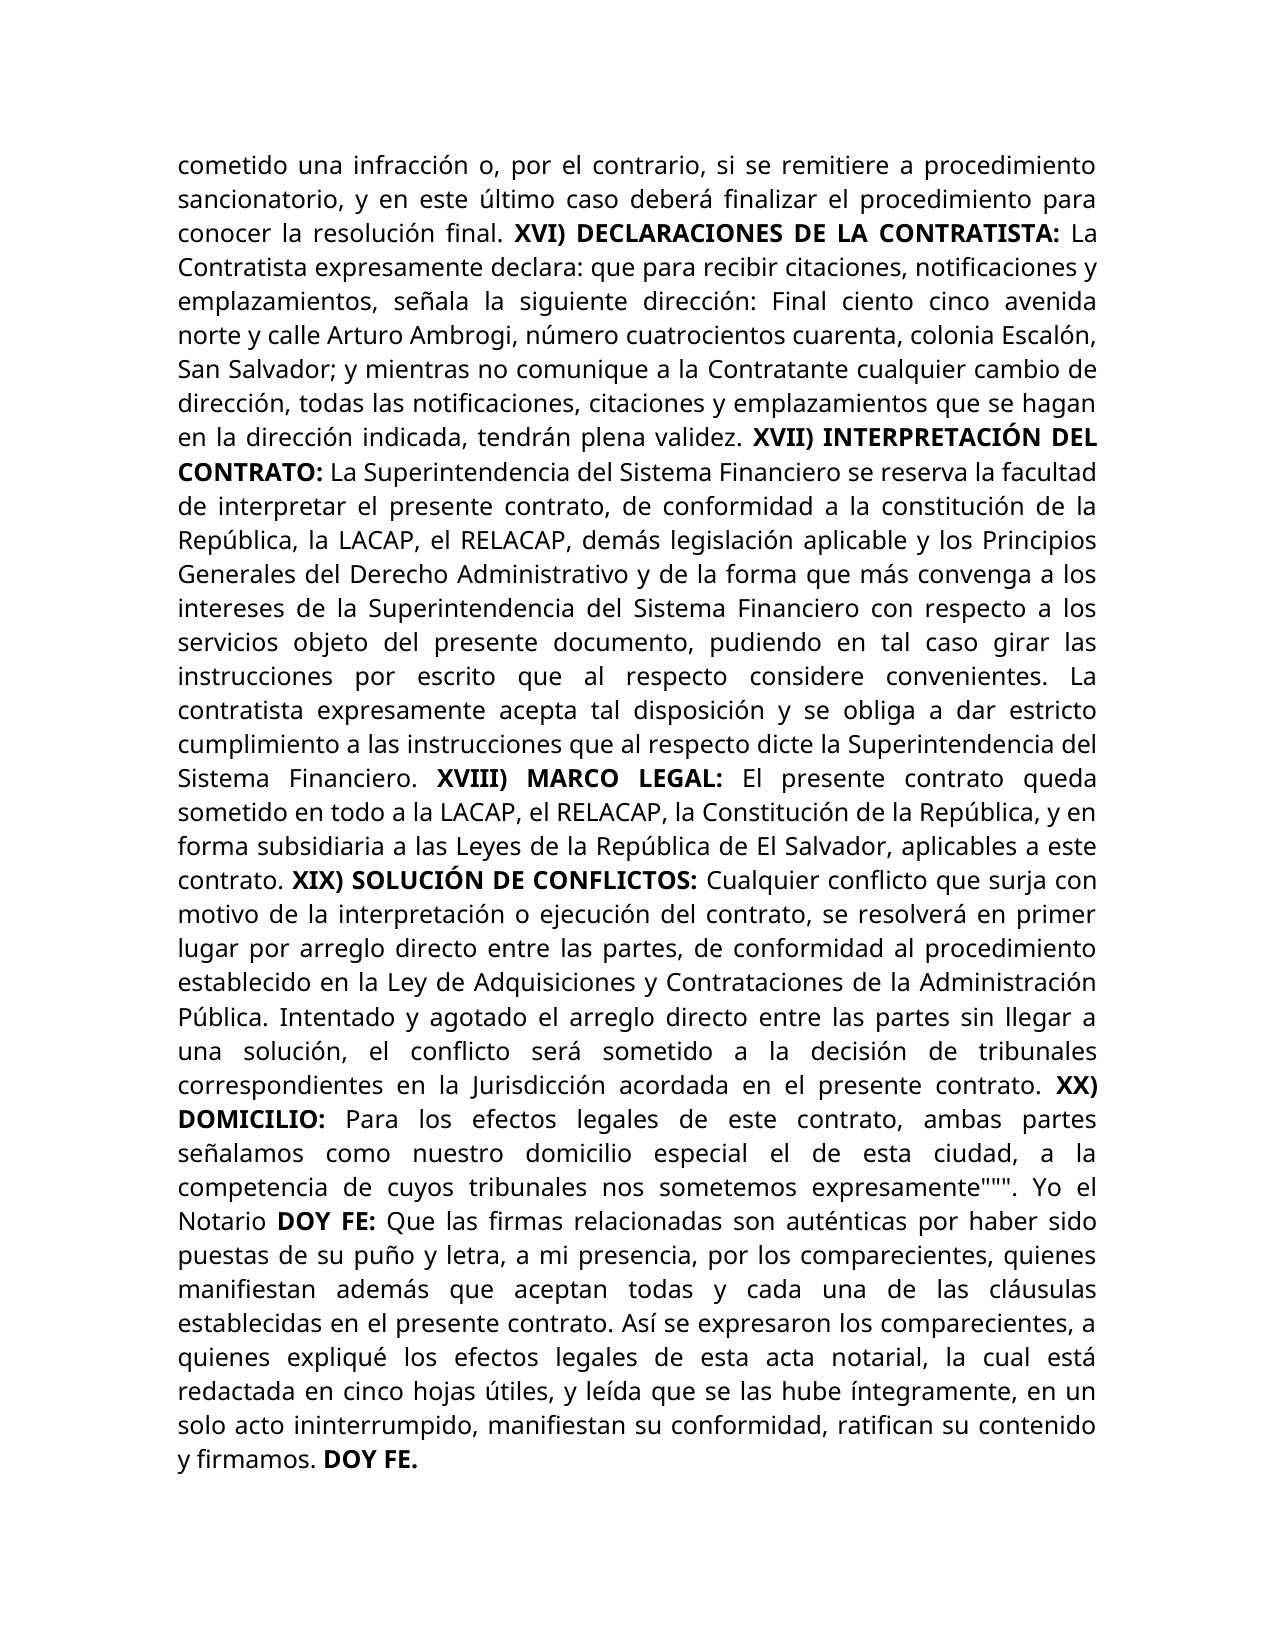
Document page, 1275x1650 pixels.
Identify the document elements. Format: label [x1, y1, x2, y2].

text [177, 148, 1098, 1476]
